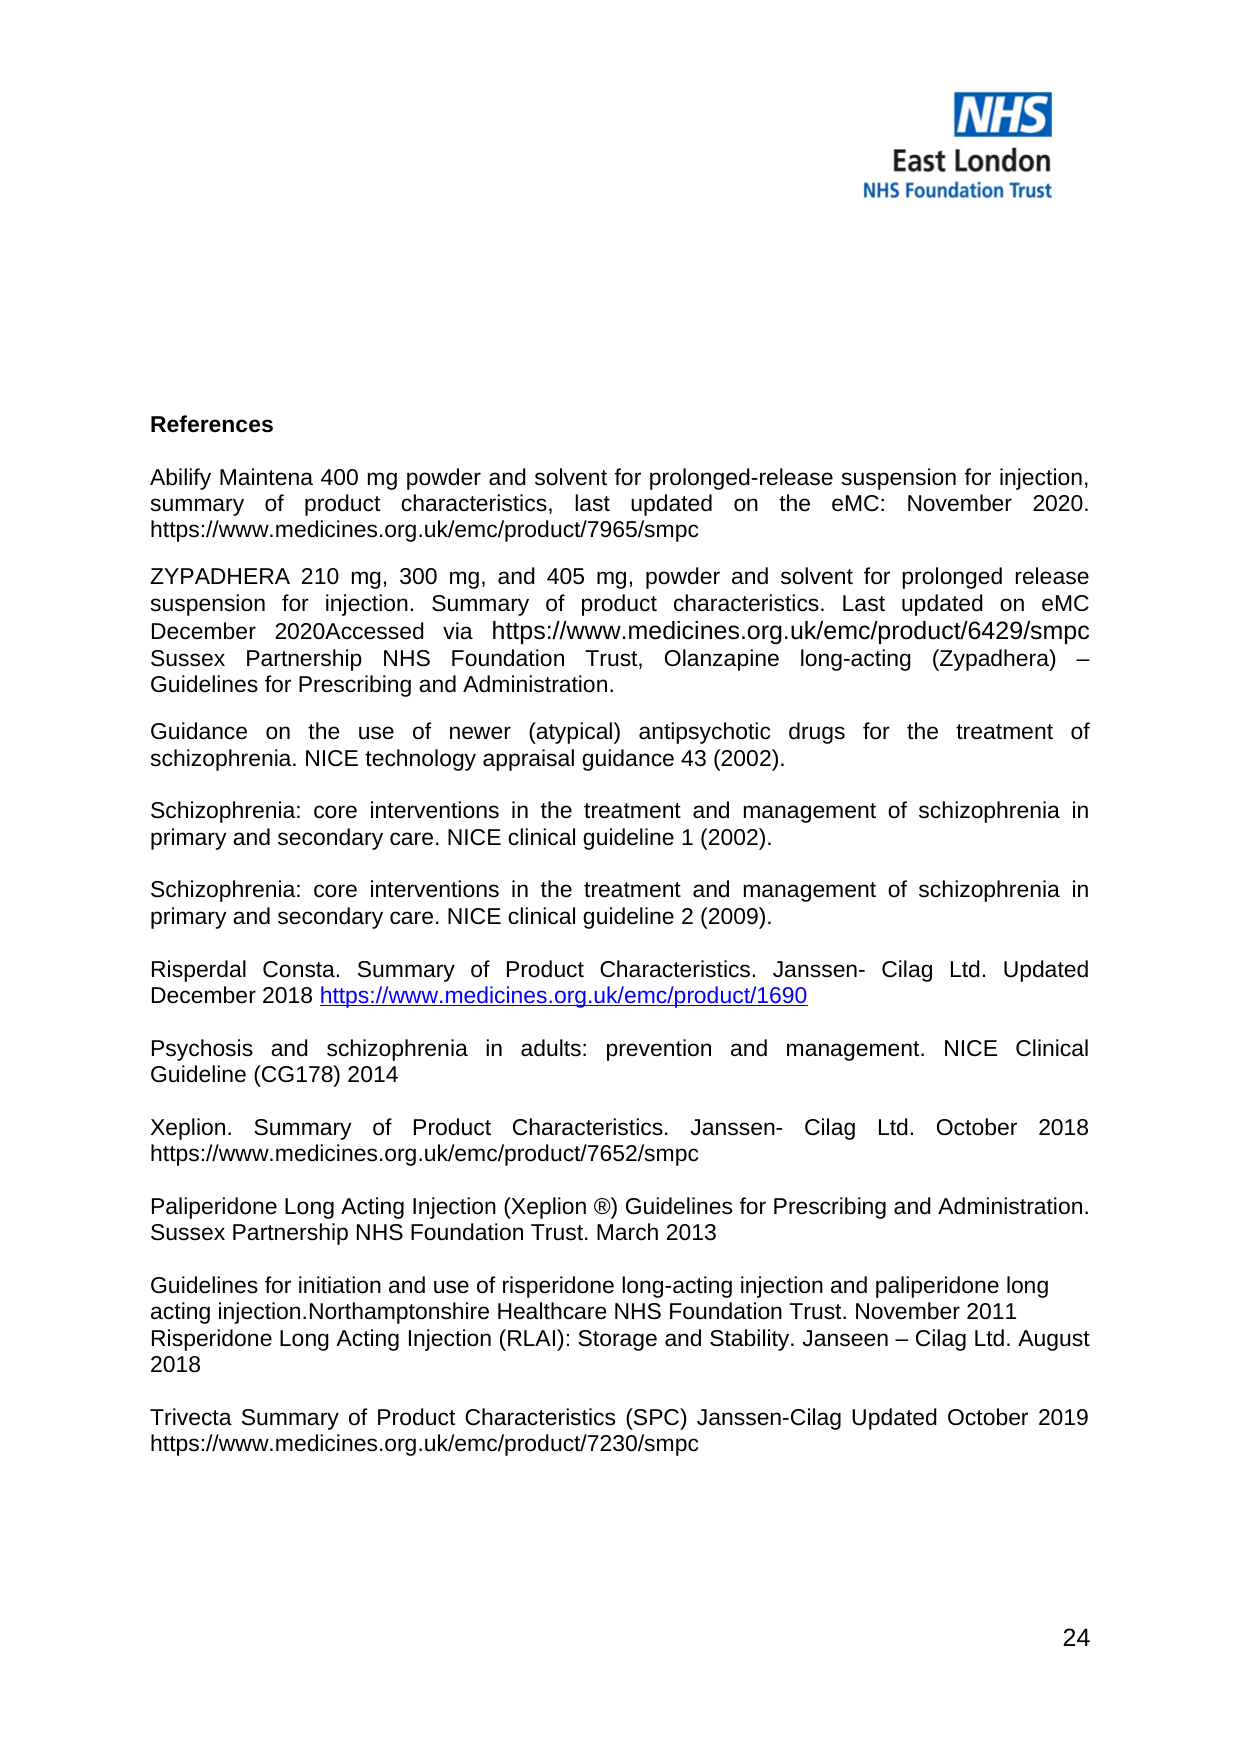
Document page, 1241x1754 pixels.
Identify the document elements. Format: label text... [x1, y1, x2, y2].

text Abilify Maintena 400 mg powder and solvent for prolonged-release suspension for injection, summary of product characteristics, last updated on the eMC: November 2020. https://www.medicines.org.uk/emc/product/7965/smpc [150, 463, 1090, 542]
picture [821, 73, 1091, 227]
text Guidance on the use of newer (atypical) antipsychotic drugs for the treatment of schizophrenia. NICE technology appraisal guidance 43 (2002). [150, 718, 1090, 771]
text acting injection.Northamptonshire Healthcare NHS Foundation Trust. November 2011 [150, 1298, 1090, 1324]
text Schizophrenia: core interventions in the treatment and management of schizophrenia in primary and secondary care. NICE clinical guideline 1 (2002). [150, 797, 1090, 850]
text Xeplion. Summary of Product Characteristics. Janssen- Cilag Ltd. October 2018 https://www.medicines.org.uk/emc/product/7652/smpc [150, 1114, 1090, 1166]
text Schizophrenia: core interventions in the treatment and management of schizophrenia in primary and secondary care. NICE clinical guideline 2 (2009). [150, 876, 1090, 929]
text Paliperidone Long Acting Injection (Xeplion ®) Guidelines for Prescribing and Administration. Sussex Partnership NHS Foundation Trust. March 2013 [150, 1193, 1090, 1245]
text Psychosis and schizophrenia in adults: prevention and management. NICE Clinical Guideline (CG178) 2014 [150, 1034, 1090, 1087]
text References [150, 411, 1090, 437]
text ZYPADHERA 210 mg, 300 mg, and 405 mg, powder and solvent for prolonged release suspension for injection. Summary of product characteristics. Last updated on eMC December 2020Accessed via https://www.medicines.org.uk/emc/product/6429/smpc Sussex Partnership NHS Foundation Trust, Olanzapine long-acting (Zypadhera) – Guidelines for Prescribing and Administration. [150, 563, 1090, 697]
text Trivecta Summary of Product Characteristics (SPC) Janssen-Cilag Updated October 2019 https://www.medicines.org.uk/emc/product/7230/smpc [150, 1403, 1090, 1456]
text Risperdal Consta. Summary of Product Characteristics. Janssen- Cilag Ltd. Updated December 2018 https://www.medicines.org.uk/emc/product/1690 [150, 956, 1090, 1008]
text Guidelines for initiation and use of risperidone long-acting injection and paliperidone long [150, 1272, 1090, 1298]
text Risperidone Long Acting Injection (RLAI): Storage and Stability. Janseen – Cilag Ltd. August 2018 [150, 1324, 1090, 1377]
